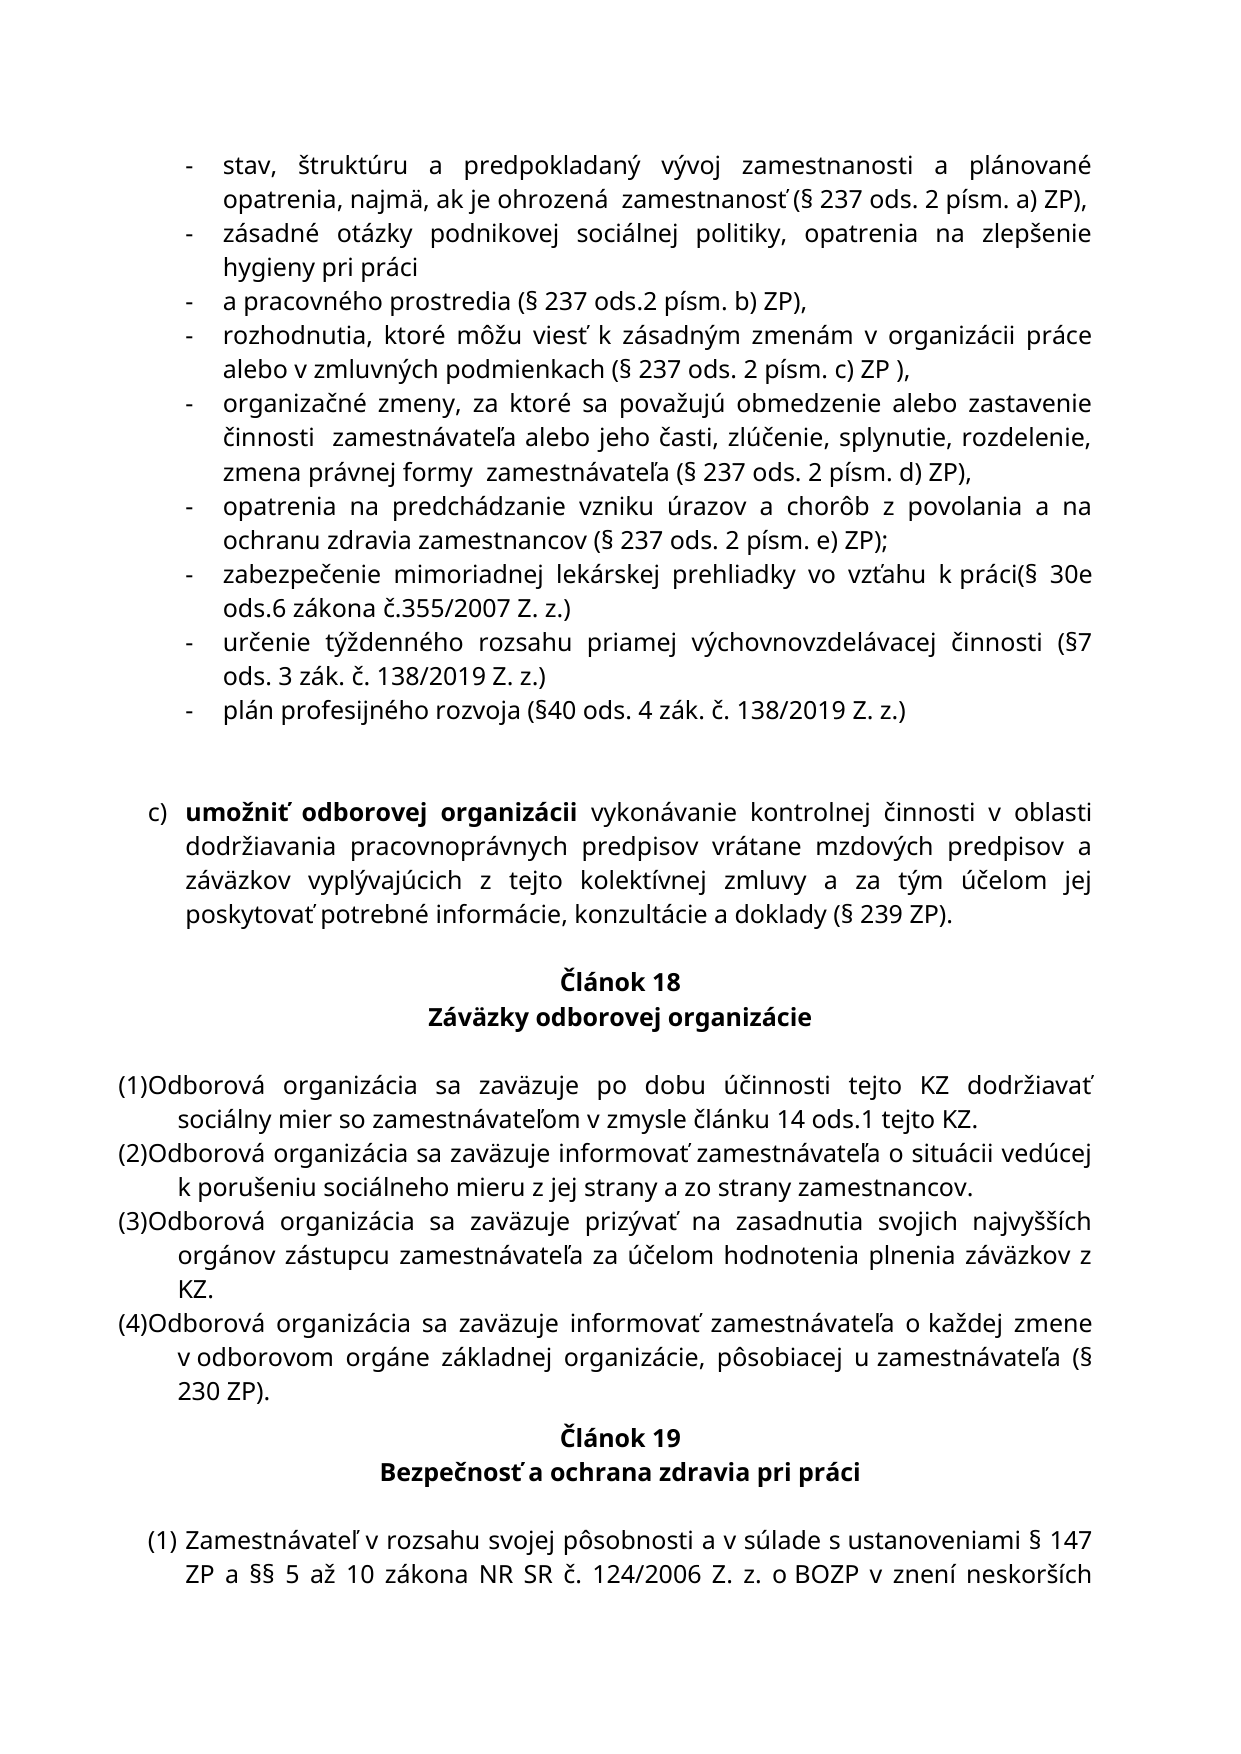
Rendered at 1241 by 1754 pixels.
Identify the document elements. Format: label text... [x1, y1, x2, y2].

list rozhodnutia, ktoré môžu viesť k zásadným zmenám v organizácii práce alebo v zmluvných podmienkach (§ 237 ods. 2 písm. c) ZP ), [185, 318, 1093, 386]
list zásadné otázky podnikovej sociálnej politiky, opatrenia na zlepšenie hygieny pri práci [185, 216, 1093, 284]
text Článok 18 [148, 965, 1093, 999]
list zabezpečenie mimoriadnej lekárskej prehliadky vo vzťahu k práci(§ 30e ods.6 zákona č.355/2007 Z. z.) [185, 556, 1093, 624]
list organizačné zmeny, za ktoré sa považujú obmedzenie alebo zastavenie činnosti zamestnávateľa alebo jeho časti, zlúčenie, splynutie, rozdelenie, zmena právnej formy zamestnávateľa (§ 237 ods. 2 písm. d) ZP), [185, 386, 1093, 488]
text Bezpečnosť a ochrana zdravia pri práci [148, 1454, 1093, 1488]
list určenie týždenného rozsahu priamej výchovnovzdelávacej činnosti (§7 ods. 3 zák. č. 138/2019 Z. z.) [185, 624, 1093, 693]
list stav, štruktúru a predpokladaný vývoj zamestnanosti a plánované opatrenia, najmä, ak je ohrozená zamestnanosť (§ 237 ods. 2 písm. a) ZP), [185, 148, 1093, 216]
text Záväzky odborovej organizácie [148, 999, 1093, 1033]
list Odborová organizácia sa zaväzuje po dobu účinnosti tejto KZ dodržiavať sociálny mier so zamestnávateľom v zmysle článku 14 ods.1 tejto KZ. [118, 1067, 1093, 1135]
list opatrenia na predchádzanie vzniku úrazov a chorôb z povolania a na ochranu zdravia zamestnancov (§ 237 ods. 2 písm. e) ZP); [185, 488, 1093, 556]
text Článok 19 [148, 1420, 1093, 1454]
list Odborová organizácia sa zaväzuje prizývať na zasadnutia svojich najvyšších orgánov zástupcu zamestnávateľa za účelom hodnotenia plnenia záväzkov z KZ. [118, 1203, 1093, 1306]
list umožniť odborovej organizácii vykonávanie kontrolnej činnosti v oblasti dodržiavania pracovnoprávnych predpisov vrátane mzdových predpisov a záväzkov vyplývajúcich z tejto kolektívnej zmluvy a za tým účelom jej poskytovať potrebné informácie, konzultácie a doklady (§ 239 ZP). [148, 795, 1093, 931]
list Odborová organizácia sa zaväzuje informovať zamestnávateľa o situácii vedúcej k porušeniu sociálneho mieru z jej strany a zo strany zamestnancov. [118, 1135, 1093, 1203]
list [148, 1523, 1093, 1591]
list a pracovného prostredia (§ 237 ods.2 písm. b) ZP), [185, 284, 1093, 318]
list plán profesijného rozvoja (§40 ods. 4 zák. č. 138/2019 Z. z.) [185, 693, 1093, 727]
list Odborová organizácia sa zaväzuje informovať zamestnávateľa o každej zmene v odborovom orgáne základnej organizácie, pôsobiacej u zamestnávateľa (§ 230 ZP). [118, 1306, 1093, 1408]
